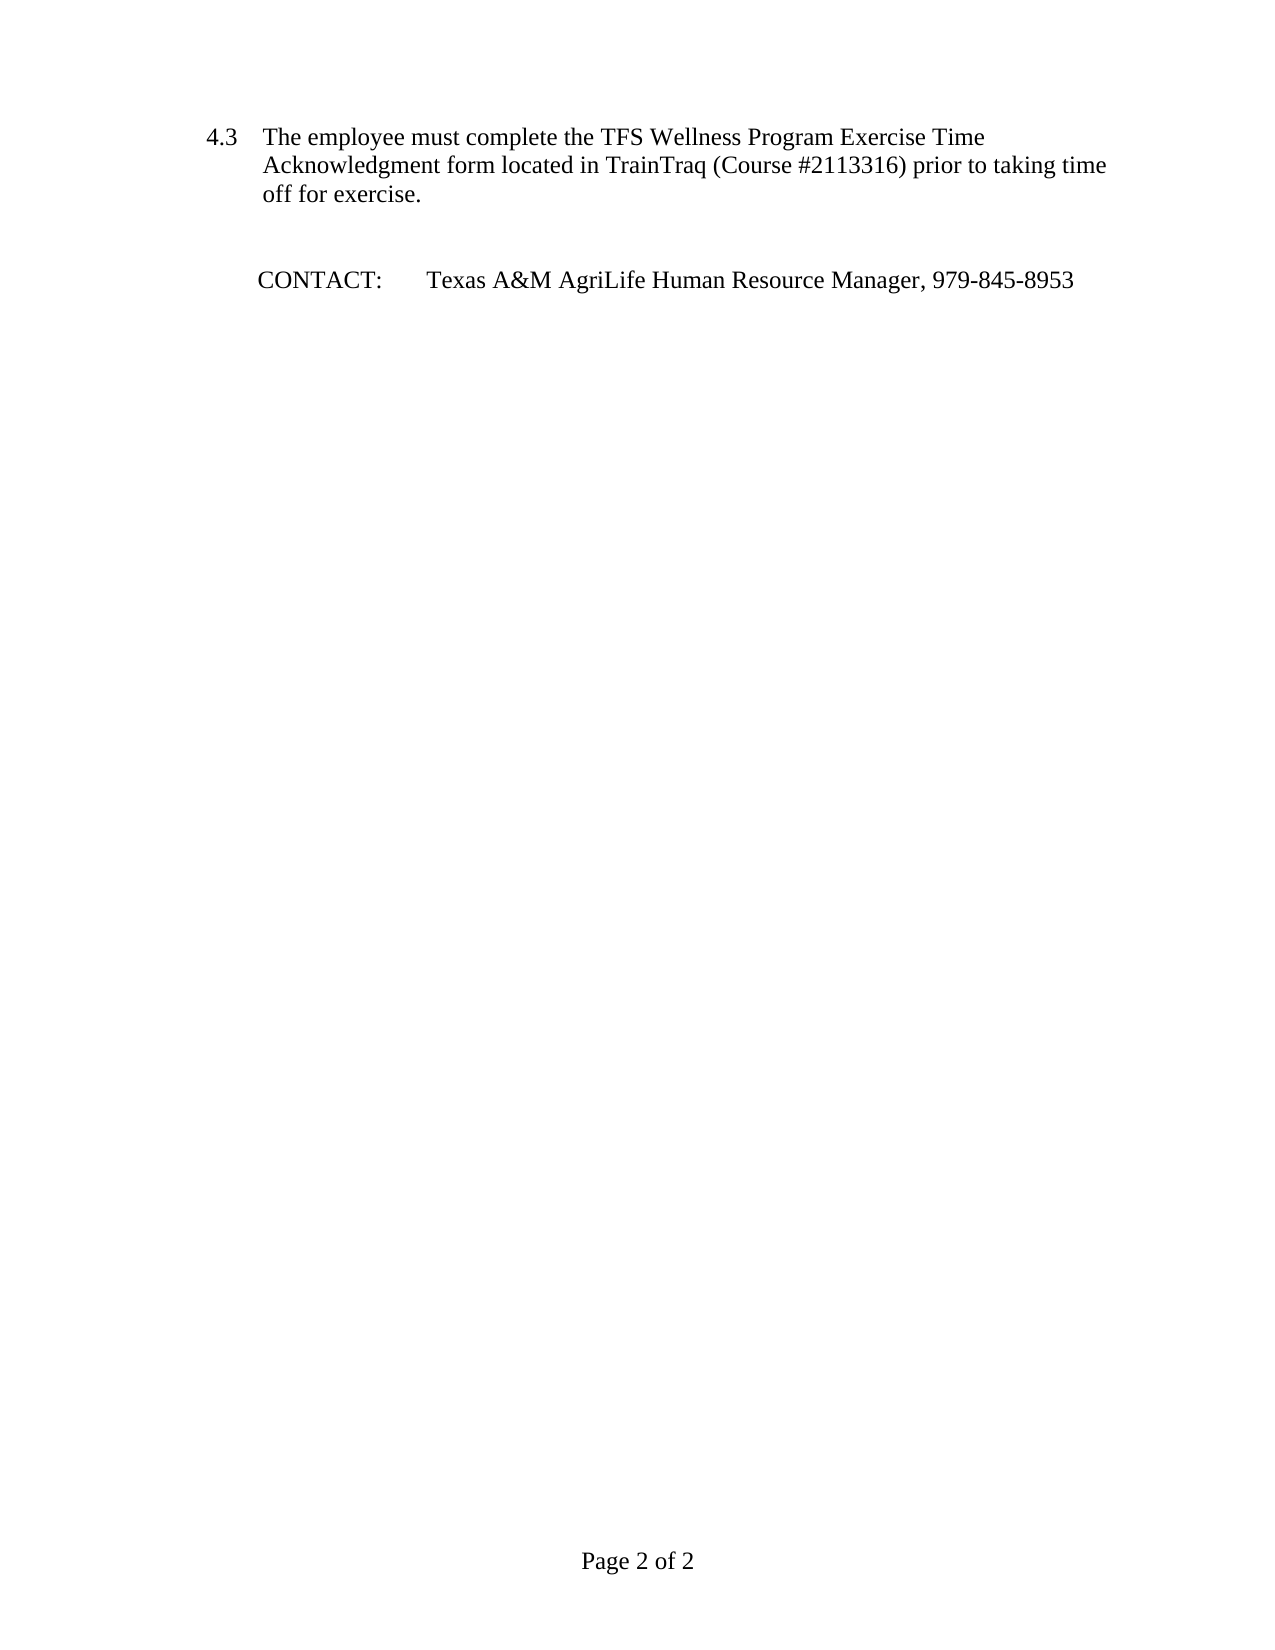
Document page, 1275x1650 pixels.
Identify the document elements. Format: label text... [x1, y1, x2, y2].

text 4.3 The employee must complete the TFS Wellness Program Exercise Time Acknowledgment form located in TrainTraq (Course #2113316) prior to taking time off for exercise. [150, 122, 1125, 208]
text CONTACT: Texas A&M AgriLife Human Resource Manager, 979-845-8953 [112, 266, 1125, 294]
